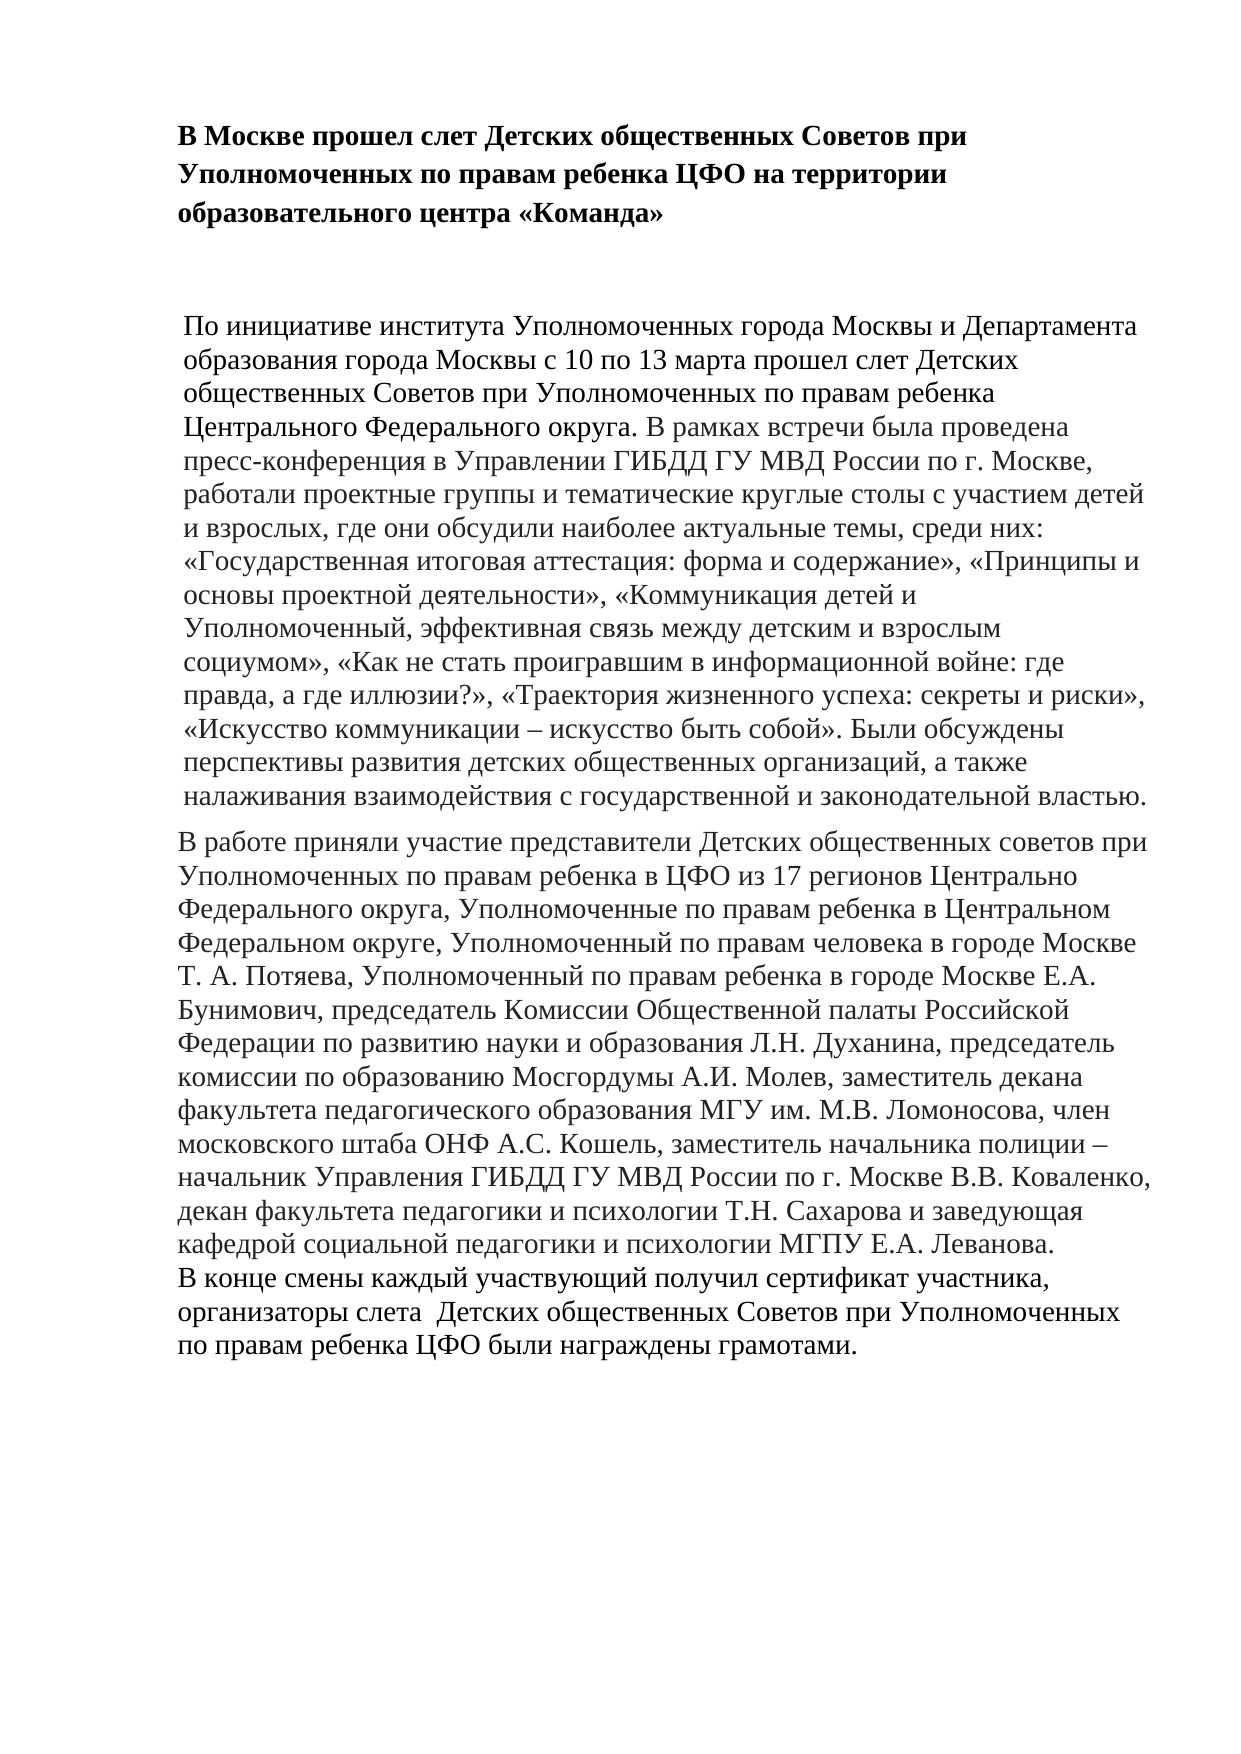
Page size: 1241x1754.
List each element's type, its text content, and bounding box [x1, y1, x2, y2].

text По инициативе института Уполномоченных города Москвы и Департамента образования города Москвы с 10 по 13 марта прошел слет Детских общественных Советов при Уполномоченных по правам ребенка Центрального Федерального округа. В рамках встречи была проведена пресс-конференция в Управлении ГИБДД ГУ МВД России по г. Москве, работали проектные группы и тематические круглые столы с участием детей и взрослых, где они обсудили наиболее актуальные темы, среди них: «Государственная итоговая аттестация: форма и содержание», «Принципы и основы проектной деятельности», «Коммуникация детей и Уполномоченный, эффективная связь между детским и взрослым социумом», «Как не стать проигравшим в информационной войне: где правда, а где иллюзии?», «Траектория жизненного успеха: секреты и риски», «Искусство коммуникации – искусство быть собой». Были обсуждены перспективы развития детских общественных организаций, а также налаживания взаимодействия с государственной и законодательной властью. [183, 308, 1152, 812]
text В Москве прошел слет Детских общественных Советов при Уполномоченных по правам ребенка ЦФО на территории образовательного центра «Команда» [177, 118, 1152, 229]
text В работе приняли участие представители Детских общественных советов при Уполномоченных по правам ребенка в ЦФО из 17 регионов Центрально Федерального округа, Уполномоченные по правам ребенка в Центральном Федеральном округе, Уполномоченный по правам человека в городе Москве Т. А. Потяева, Уполномоченный по правам ребенка в городе Москве Е.А. Бунимович, председатель Комиссии Общественной палаты Российской Федерации по развитию науки и образования Л.Н. Духанина, председатель комиссии по образованию Мосгордумы А.И. Молев, заместитель декана факультета педагогического образования МГУ им. М.В. Ломоносова, член московского штаба ОНФ А.С. Кошель, заместитель начальника полиции – начальник Управления ГИБДД ГУ МВД России по г. Москве В.В. Коваленко, декан факультета педагогики и психологии Т.Н. Сахарова и заведующая кафедрой социальной педагогики и психологии МГПУ Е.А. Леванова. В конце смены каждый участвующий получил сертификат участника, организаторы слета Детских общественных Советов при Уполномоченных по правам ребенка ЦФО были награждены грамотами. [177, 824, 1152, 1361]
